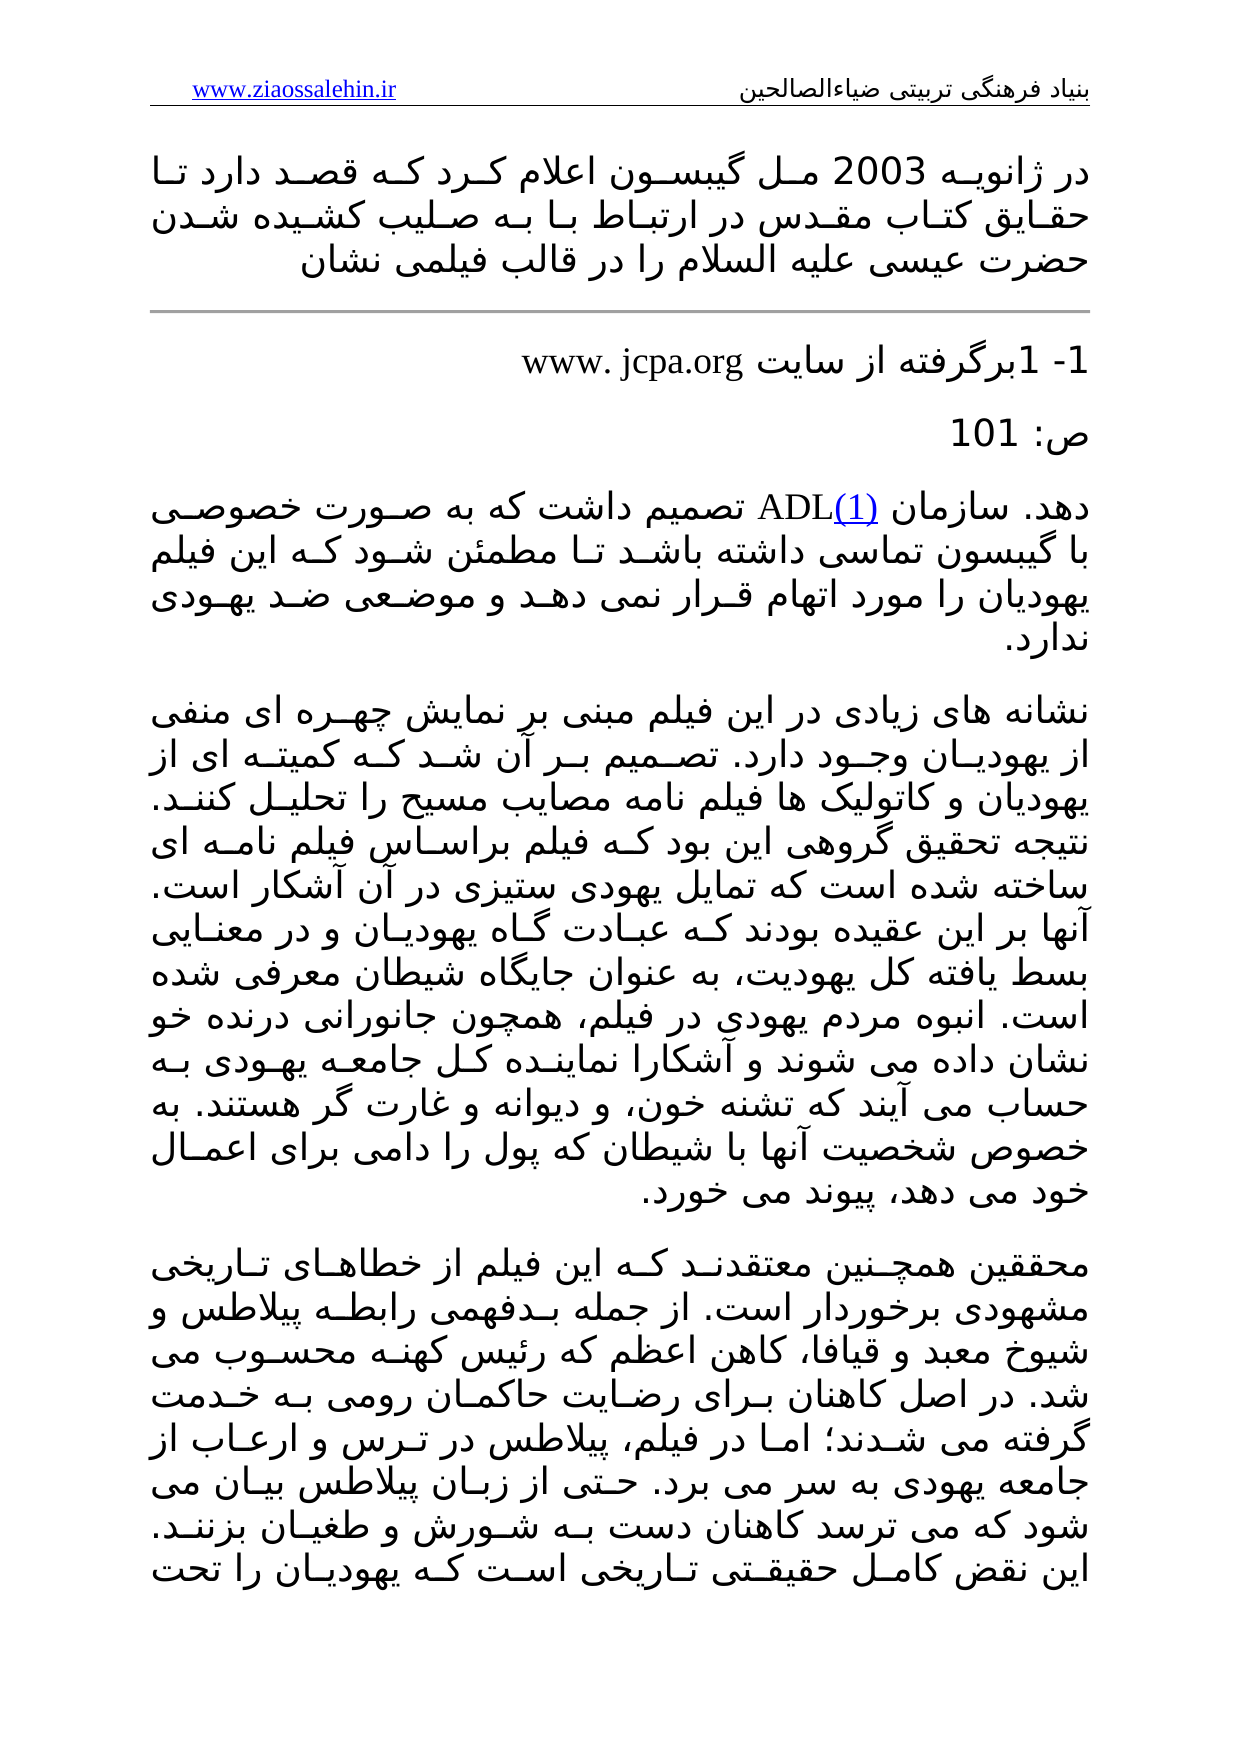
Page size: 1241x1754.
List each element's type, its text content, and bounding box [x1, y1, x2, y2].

text 1- 1برگرفته از سایت www. jcpa.org [150, 339, 1090, 383]
text ص: 101 [150, 412, 1090, 456]
text نشانه های زیادی در این فیلم مبنی بر نمایش چهره ای منفی از یهودیان وجود دارد. تصمیم بر آن شد که کمیته ای از یهودیان و کاتولیک ها فیلم نامه مصایب مسیح را تحلیل کنند. نتیجه تحقیق گروهی این بود که فیلم براساس فیلم نامه ای ساخته شده است که تمایل یهودی ستیزی در آن آشکار است. آنها بر این عقیده بودند که عبادت گاه یهودیان و در معنایی بسط یافته کل یهودیت، به عنوان جایگاه شیطان معرفی شده است. انبوه مردم یهودی در فیلم، همچون جانورانی درنده خو نشان داده می شوند و آشکارا نماینده کل جامعه یهودی به حساب می آیند که تشنه خون، و دیوانه و غارت گر هستند. به خصوص شخصیت آنها با شیطان که پول را دامی برای اعمال خود می دهد، پیوند می خورد. [150, 689, 1090, 1212]
text دهد. سازمان ADL(1) تصمیم داشت که به صورت خصوصی با گیبسون تماسی داشته باشد تا مطمئن شود که این فیلم یهودیان را مورد اتهام قرار نمی دهد و موضعی ضد یهودی ندارد. [150, 485, 1090, 659]
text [150, 1242, 1090, 1591]
text در ژانویه 2003 مل گیبسون اعلام کرد که قصد دارد تا حقایق کتاب مقدس در ارتباط با به صلیب کشیده شدن حضرت عیسی علیه السلام را در قالب فیلمی نشان [150, 150, 1090, 281]
